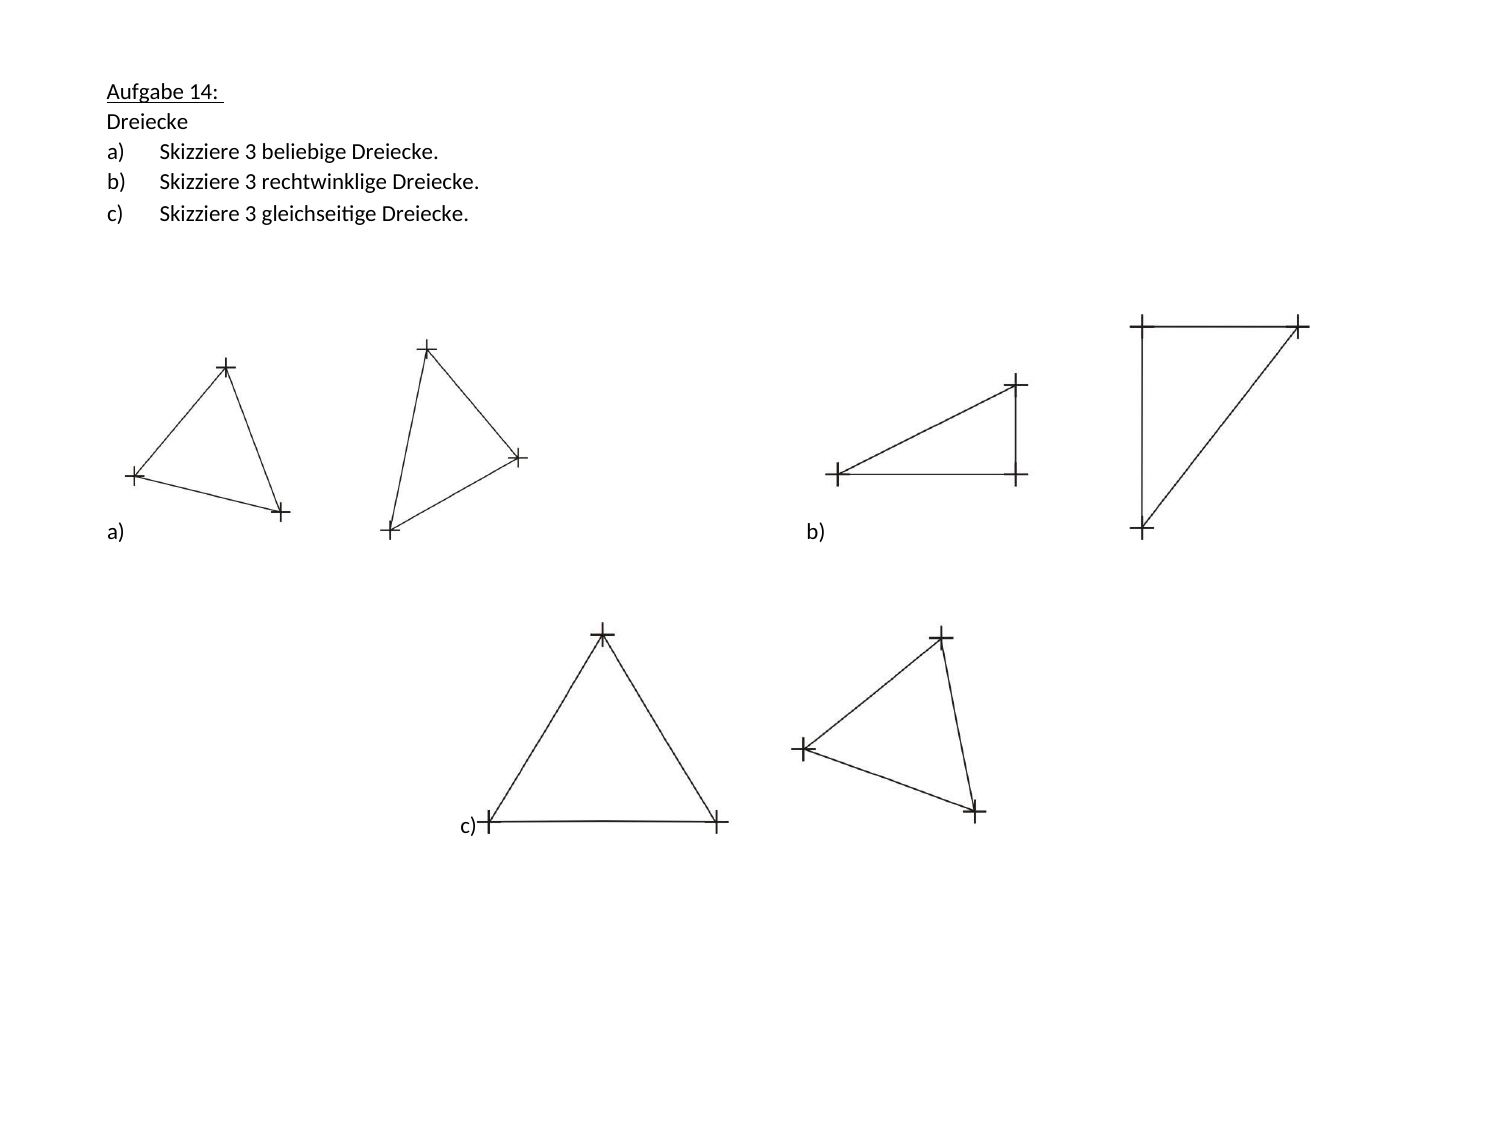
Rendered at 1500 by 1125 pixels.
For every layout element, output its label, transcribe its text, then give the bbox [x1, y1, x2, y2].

picture [124, 339, 528, 540]
picture [825, 314, 1310, 540]
list Skizziere 3 beliebige Dreiecke. [107, 137, 1395, 165]
picture [476, 622, 987, 834]
list Skizziere 3 gleichseitige Dreiecke. [107, 199, 1395, 227]
list Skizziere 3 rechtwinklige Dreiecke. [107, 168, 1395, 196]
text Aufgabe 14: [106, 77, 1395, 105]
text Dreiecke [106, 107, 1395, 135]
